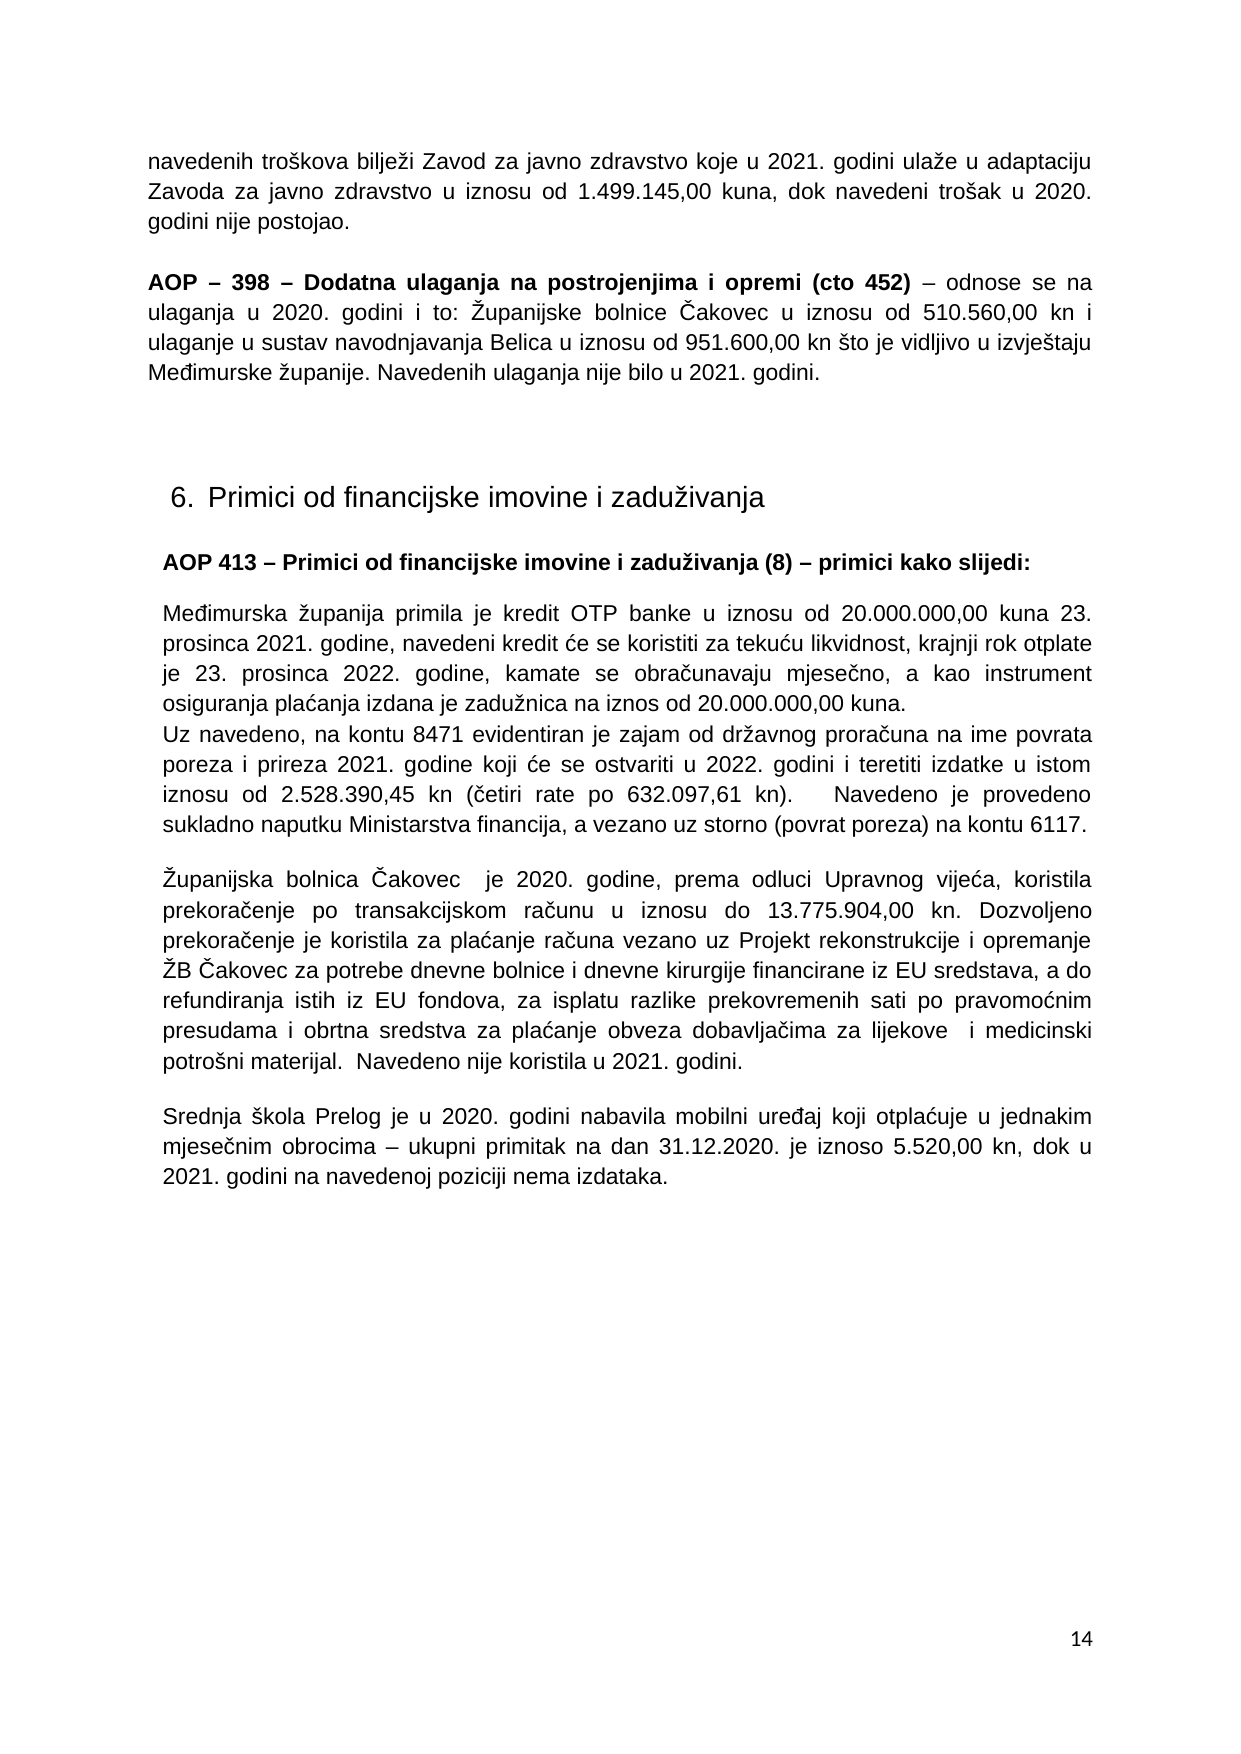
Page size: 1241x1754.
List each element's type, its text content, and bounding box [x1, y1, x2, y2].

list Primici od financijske imovine i zaduživanja [170, 480, 1093, 513]
text AOP – 398 – Dodatna ulaganja na postrojenjima i opremi (cto 452) – odnose se na ulaganja u 2020. godini i to: Županijske bolnice Čakovec u iznosu od 510.560,00 kn i ulaganje u sustav navodnjavanja Belica u iznosu od 951.600,00 kn što je vidljivo u izvještaju Međimurske županije. Navedenih ulaganja nije bilo u 2021. godini. [148, 268, 1093, 385]
text Srednja škola Prelog je u 2020. godini nabavila mobilni uređaj koji otplaćuje u jednakim mjesečnim obrocima – ukupni primitak na dan 31.12.2020. je iznoso 5.520,00 kn, dok u 2021. godini na navedenoj poziciji nema izdataka. [162, 1103, 1093, 1189]
text Međimurska županija primila je kredit OTP banke u iznosu od 20.000.000,00 kuna 23. prosinca 2021. godine, navedeni kredit će se koristiti za tekuću likvidnost, krajnji rok otplate je 23. prosinca 2022. godine, kamate se obračunavaju mjesečno, a kao instrument osiguranja plaćanja izdana je zadužnica na iznos od 20.000.000,00 kuna. [162, 600, 1093, 717]
text AOP 413 – Primici od financijske imovine i zaduživanja (8) – primici kako slijedi: [162, 549, 1093, 575]
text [148, 148, 1093, 234]
text Uz navedeno, na kontu 8471 evidentiran je zajam od državnog proračuna na ime povrata poreza i prireza 2021. godine koji će se ostvariti u 2022. godini i teretiti izdatke u istom iznosu od 2.528.390,45 kn (četiri rate po 632.097,61 kn). Navedeno je provedeno sukladno naputku Ministarstva financija, a vezano uz storno (povrat poreza) na kontu 6117. [162, 721, 1093, 837]
text Županijska bolnica Čakovec je 2020. godine, prema odluci Upravnog vijeća, koristila prekoračenje po transakcijskom računu u iznosu do 13.775.904,00 kn. Dozvoljeno prekoračenje je koristila za plaćanje računa vezano uz Projekt rekonstrukcije i opremanje ŽB Čakovec za potrebe dnevne bolnice i dnevne kirurgije financirane iz EU sredstava, a do refundiranja istih iz EU fondova, za isplatu razlike prekovremenih sati po pravomoćnim presudama i obrtna sredstva za plaćanje obveza dobavljačima za lijekove i medicinski potrošni materijal. Navedeno nije koristila u 2021. godini. [162, 866, 1093, 1074]
